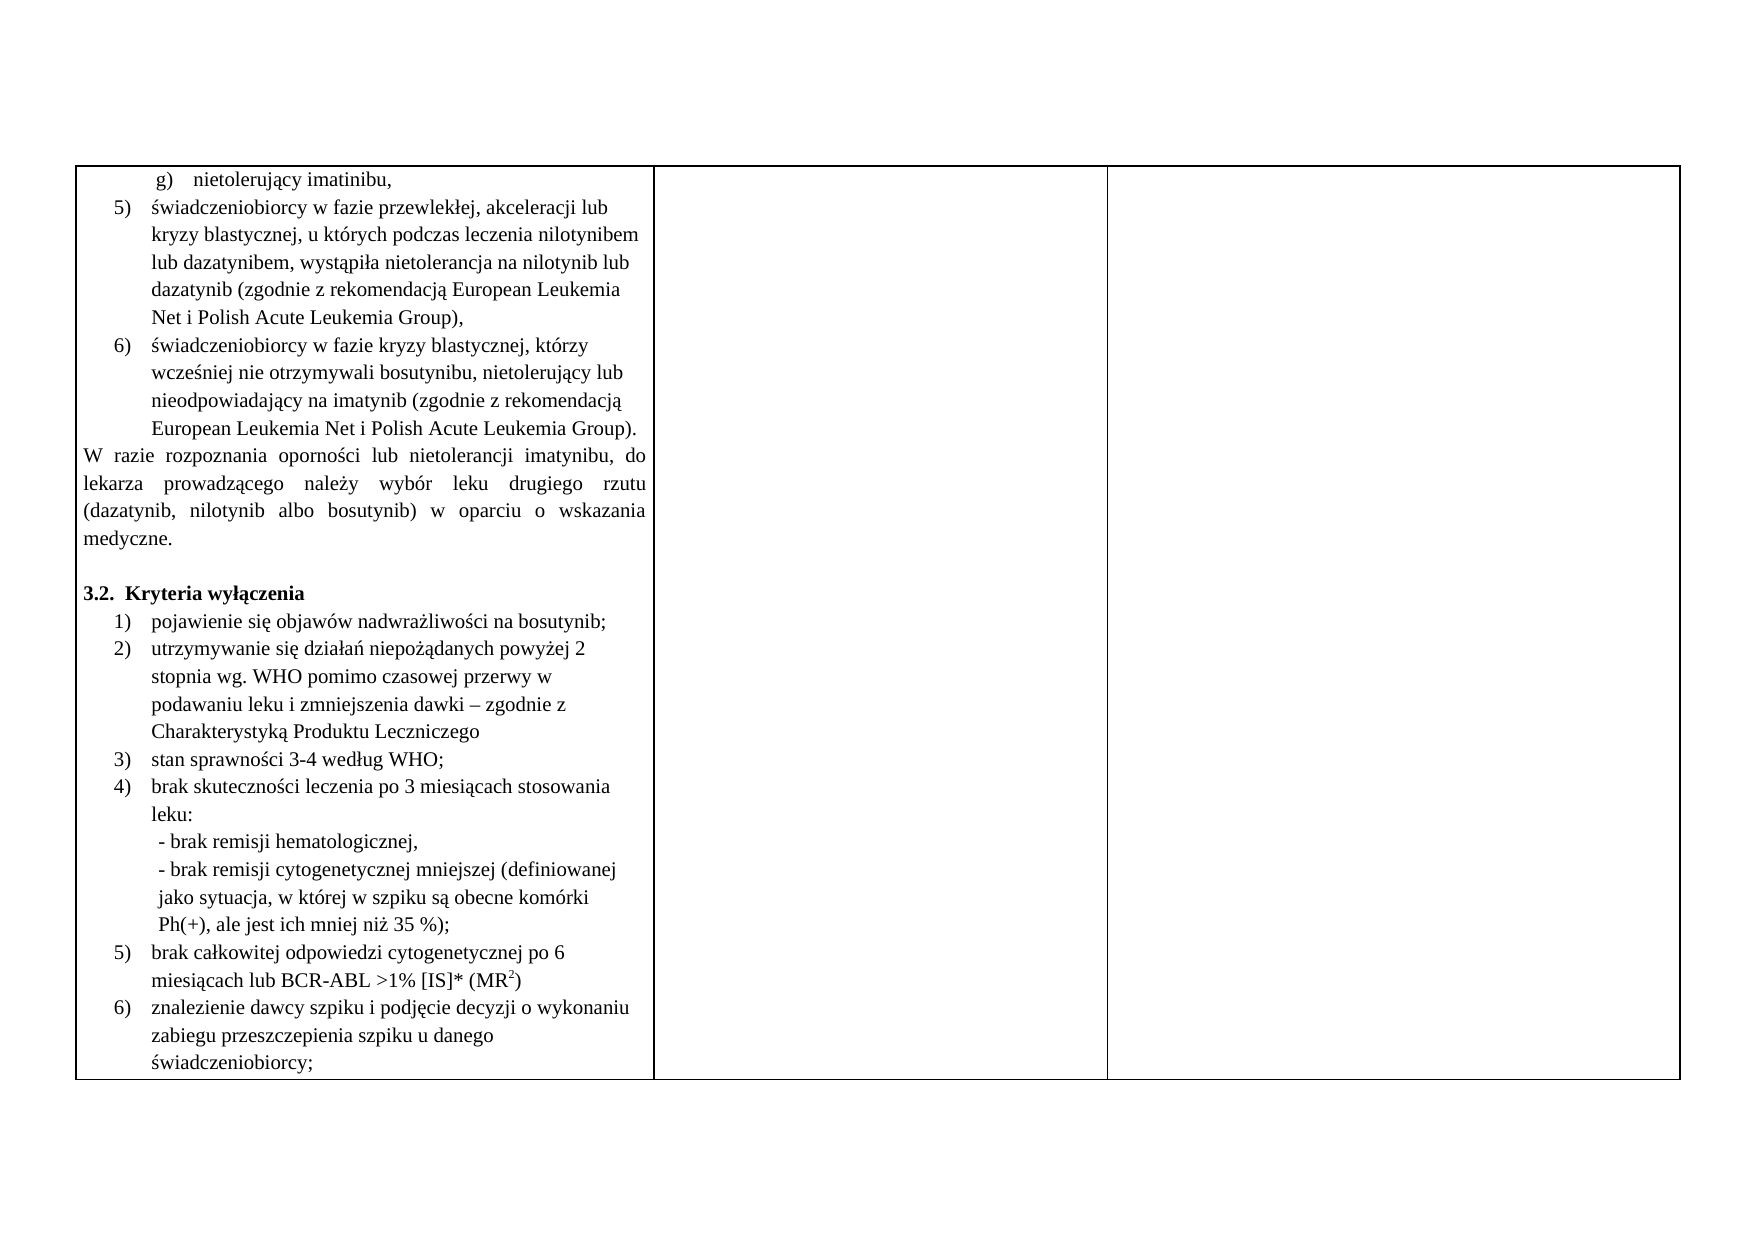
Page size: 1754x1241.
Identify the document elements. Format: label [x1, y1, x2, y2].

table_cell [1108, 167, 1679, 1079]
table_cell [77, 167, 653, 1079]
table_cell [655, 167, 1107, 1079]
